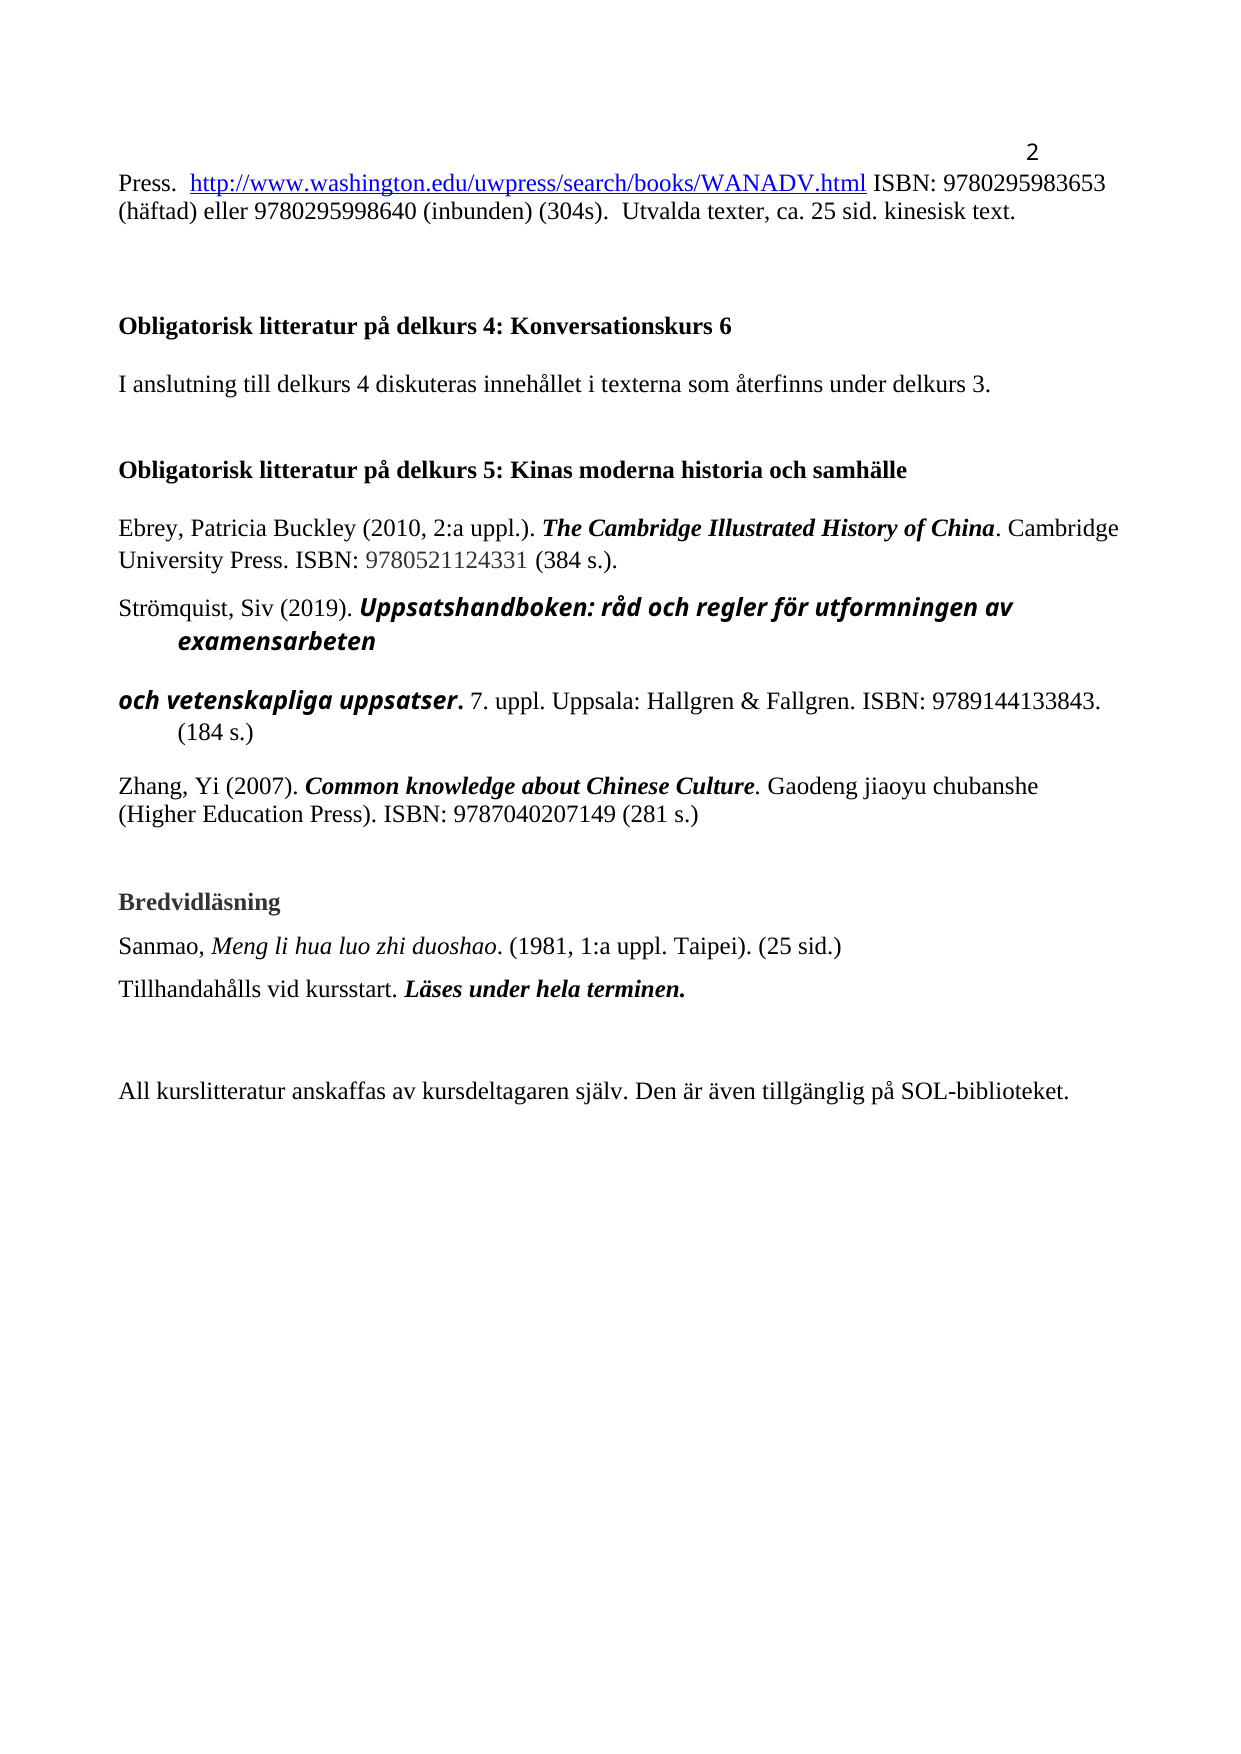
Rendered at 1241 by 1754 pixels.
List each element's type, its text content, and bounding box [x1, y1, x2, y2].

text I anslutning till delkurs 4 diskuteras innehållet i texterna som återfinns under delkurs 3. [118, 369, 1122, 398]
text Obligatorisk litteratur på delkurs 4: Konversationskurs 6 [118, 311, 1122, 340]
text och vetenskapliga uppsatser. 7. uppl. Uppsala: Hallgren & Fallgren. ISBN: 9789144133843. (184 s.) [118, 683, 1122, 746]
text Strömquist, Siv (2019). Uppsatshandboken: råd och regler för utformningen av examensarbeten [118, 590, 1122, 658]
text Zhang, Yi (2007). Common knowledge about Chinese Culture. Gaodeng jiaoyu chubanshe (Higher Education Press). ISBN: 9787040207149 (281 s.) [118, 771, 1122, 828]
text Sanmao, Meng li hua luo zhi duoshao. (1981, 1:a uppl. Taipei). (25 sid.) [118, 931, 1122, 959]
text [118, 168, 1122, 225]
text Obligatorisk litteratur på delkurs 5: Kinas moderna historia och samhälle [118, 455, 1122, 484]
text Bredvidläsning [118, 887, 1122, 916]
text Ebrey, Patricia Buckley (2010, 2:a uppl.). The Cambridge Illustrated History of China. Cambridge University Press. ISBN: 9780521124331 (384 s.). [118, 513, 1122, 575]
text Tillhandahålls vid kursstart. Läses under hela terminen. [118, 974, 1122, 1003]
text All kurslitteratur anskaffas av kursdeltagaren själv. Den är även tillgänglig på SOL-biblioteket. [118, 1076, 1122, 1104]
